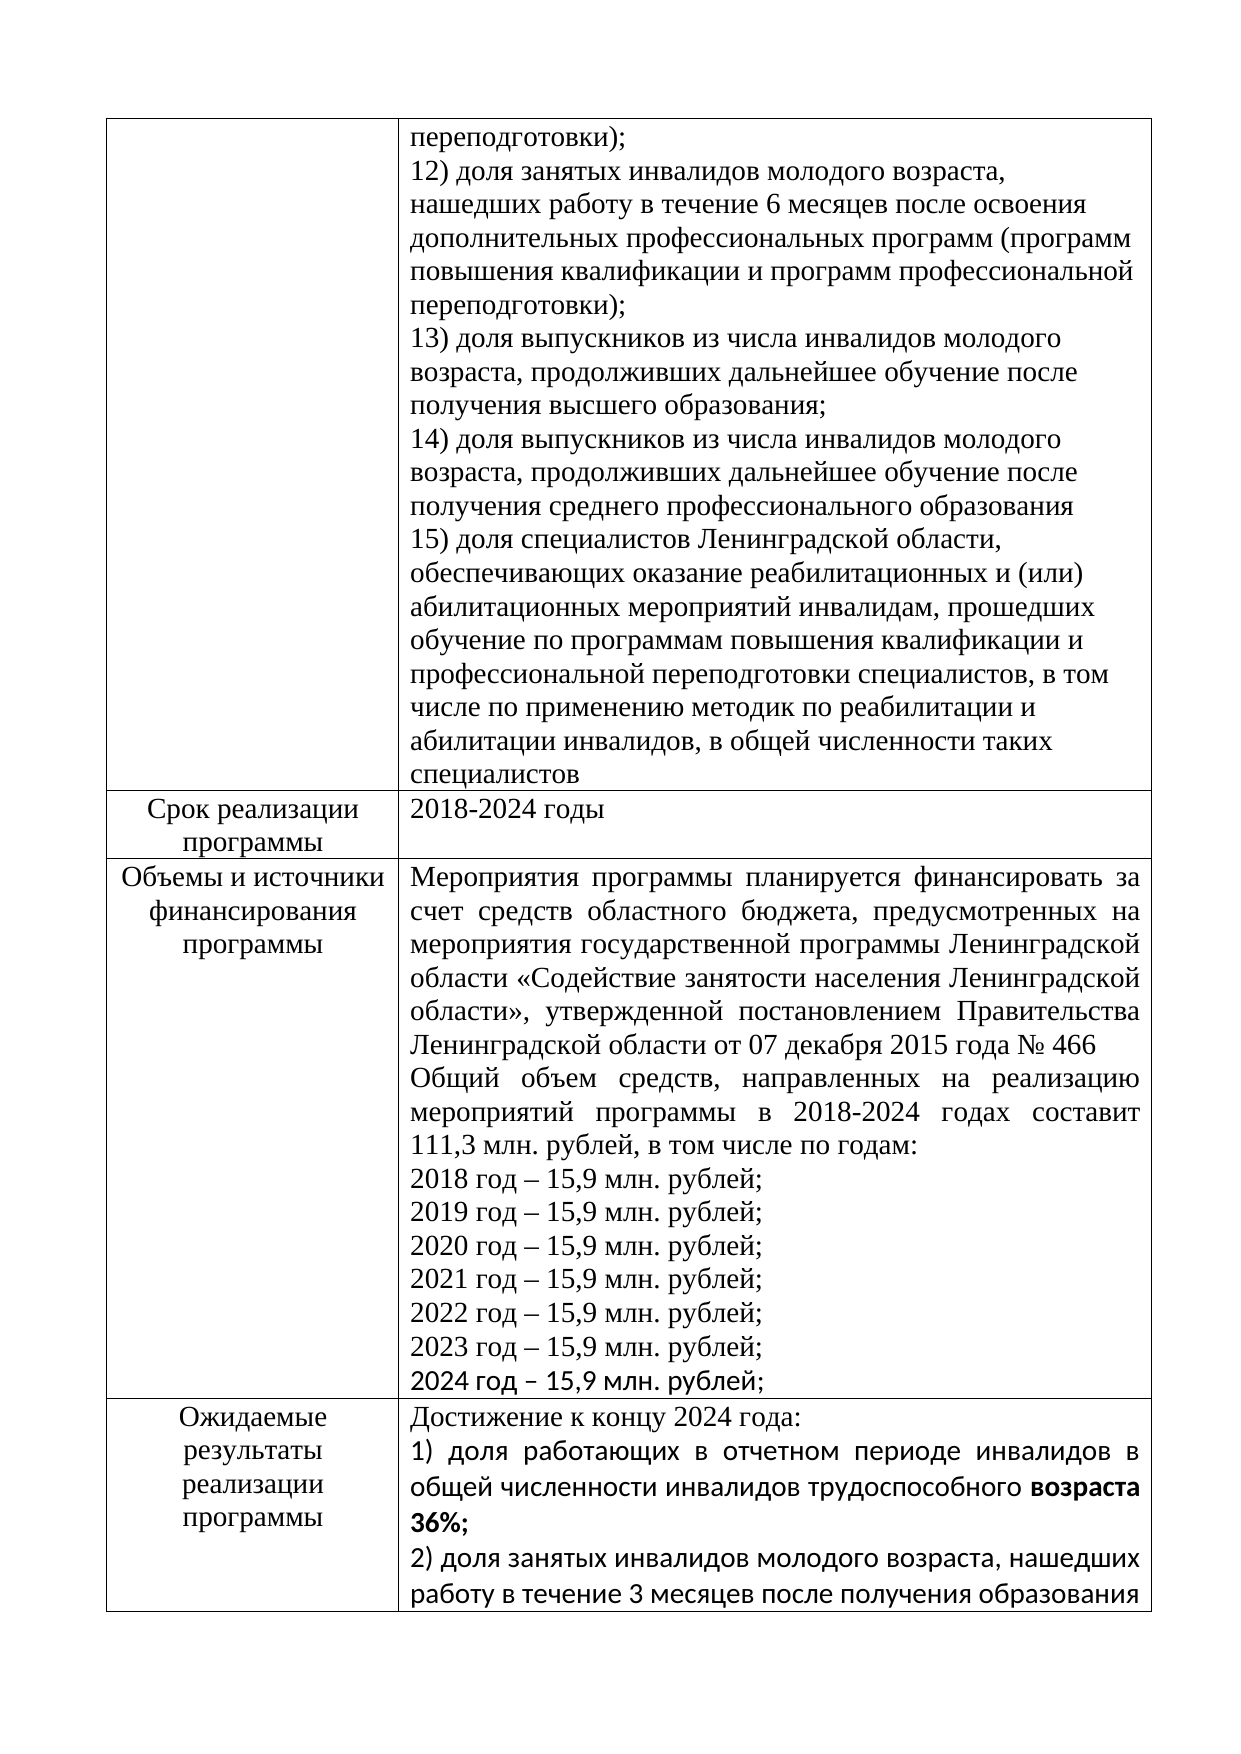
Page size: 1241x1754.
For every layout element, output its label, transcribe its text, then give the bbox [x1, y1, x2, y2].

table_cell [107, 1399, 398, 1611]
table_cell Объемы и источники финансирования программы [107, 859, 398, 1398]
table_cell Срок реализации программы [107, 791, 398, 858]
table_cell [107, 119, 398, 790]
table_cell 2018-2024 годы [399, 791, 1151, 858]
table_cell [399, 1399, 1151, 1611]
table_cell Мероприятия программы планируется финансировать за счет средств областного бюджета, предусмотренных на мероприятия государственной программы Ленинградской области «Содействие занятости населения Ленинградской области», утвержденной постановлением Правительства Ленинградской области от 07 декабря 2015 года № 466 Общий объем средств, направленных на реализацию мероприятий программы в 2018-2024 годах составит 111,3 млн. рублей, в том числе по годам: 2018 год – 15,9 млн. рублей; 2019 год – 15,9 млн. рублей; 2020 год – 15,9 млн. рублей; 2021 год – 15,9 млн. рублей; 2022 год – 15,9 млн. рублей; 2023 год – 15,9 млн. рублей; 2024 год – 15,9 млн. рублей; [399, 859, 1151, 1398]
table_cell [399, 119, 1151, 790]
